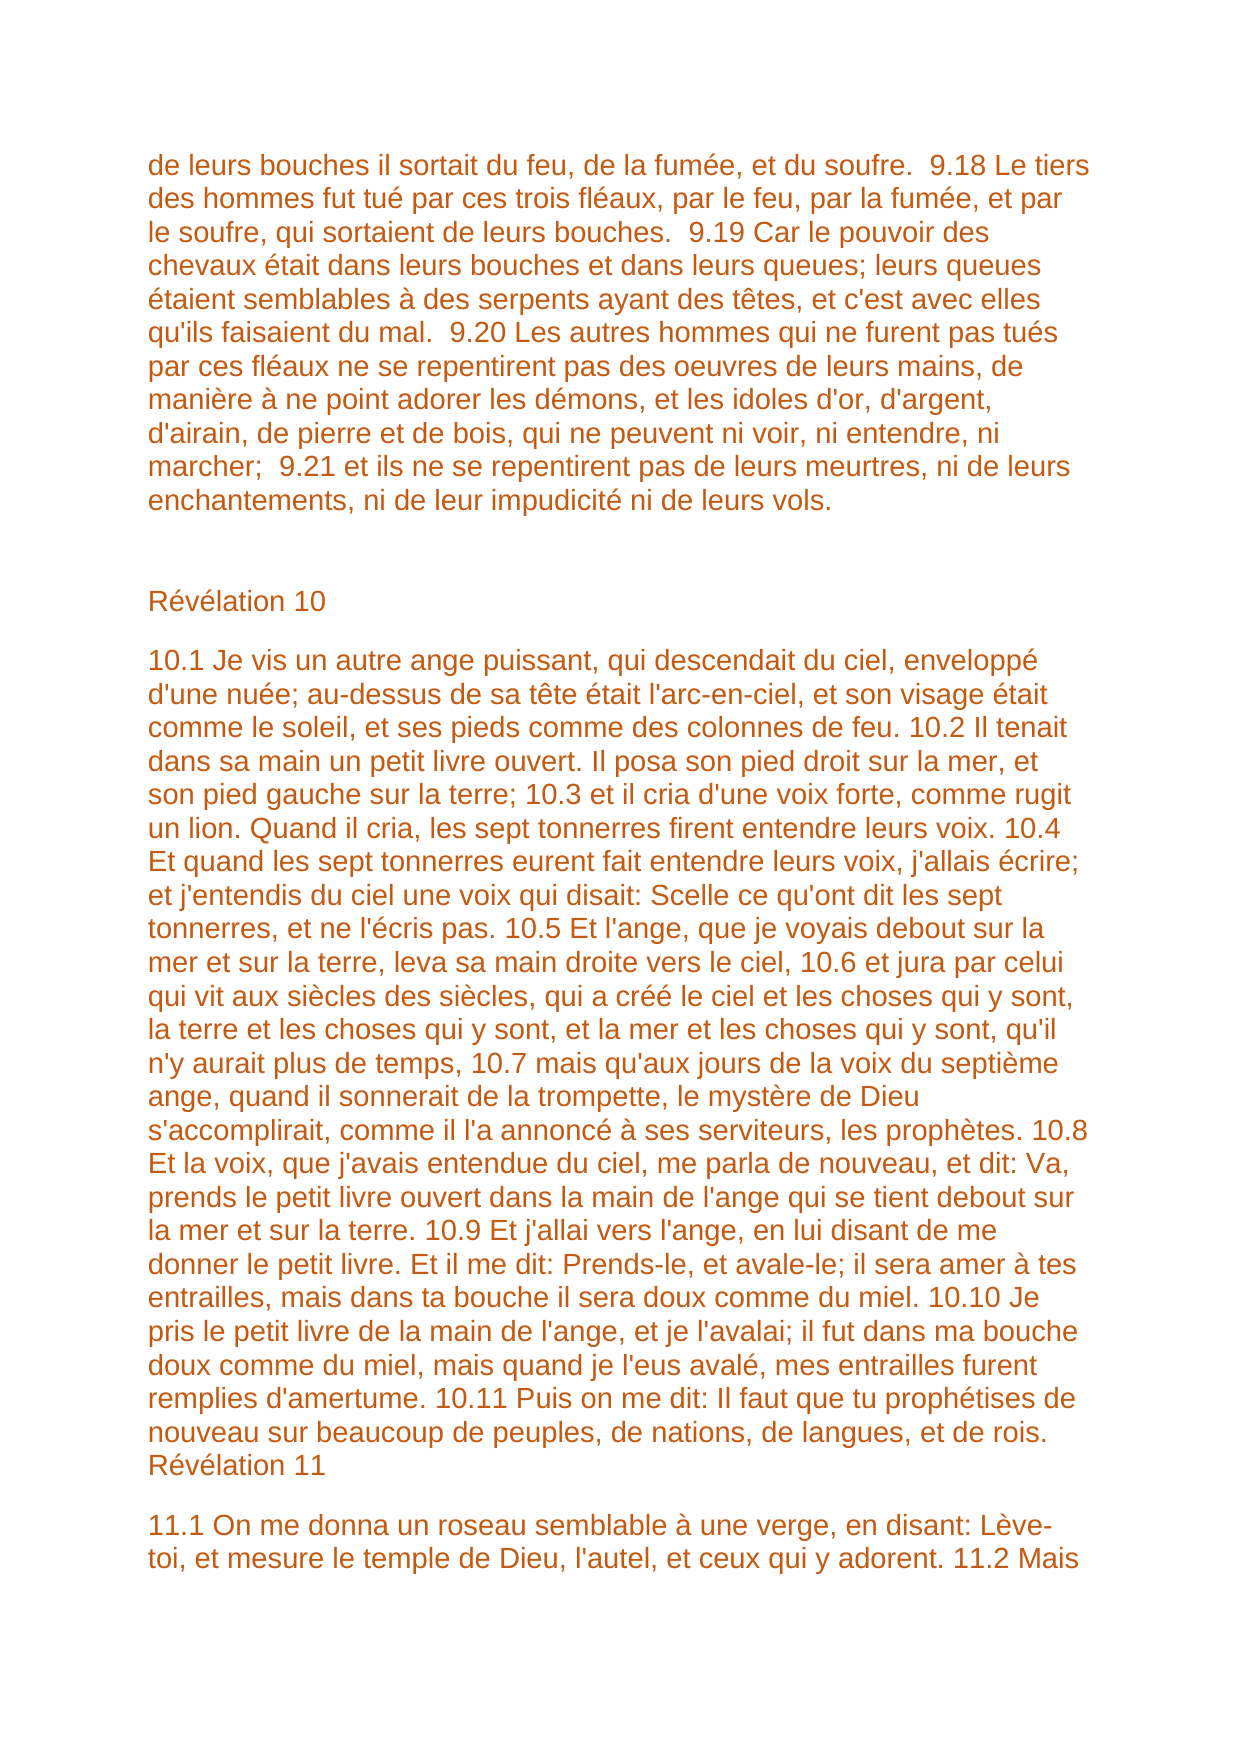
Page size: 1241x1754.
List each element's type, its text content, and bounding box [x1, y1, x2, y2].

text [148, 148, 1093, 517]
subtitle Révélation 11 [148, 1448, 1093, 1482]
text 10.1 Je vis un autre ange puissant, qui descendait du ciel, enveloppé d'une nuée; au-dessus de sa tête était l'arc-en-ciel, et son visage était comme le soleil, et ses pieds comme des colonnes de feu. 10.2 Il tenait dans sa main un petit livre ouvert. Il posa son pied droit sur la mer, et son pied gauche sur la terre; 10.3 et il cria d'une voix forte, comme rugit un lion. Quand il cria, les sept tonnerres firent entendre leurs voix. 10.4 Et quand les sept tonnerres eurent fait entendre leurs voix, j'allais écrire; et j'entendis du ciel une voix qui disait: Scelle ce qu'ont dit les sept tonnerres, et ne l'écris pas. 10.5 Et l'ange, que je voyais debout sur la mer et sur la terre, leva sa main droite vers le ciel, 10.6 et jura par celui qui vit aux siècles des siècles, qui a créé le ciel et les choses qui y sont, la terre et les choses qui y sont, et la mer et les choses qui y sont, qu'il n'y aurait plus de temps, 10.7 mais qu'aux jours de la voix du septième ange, quand il sonnerait de la trompette, le mystère de Dieu s'accomplirait, comme il l'a annoncé à ses serviteurs, les prophètes. 10.8 Et la voix, que j'avais entendue du ciel, me parla de nouveau, et dit: Va, prends le petit livre ouvert dans la main de l'ange qui se tient debout sur la mer et sur la terre. 10.9 Et j'allai vers l'ange, en lui disant de me donner le petit livre. Et il me dit: Prends-le, et avale-le; il sera amer à tes entrailles, mais dans ta bouche il sera doux comme du miel. 10.10 Je pris le petit livre de la main de l'ange, et je l'avalai; il fut dans ma bouche doux comme du miel, mais quand je l'eus avalé, mes entrailles furent remplies d'amertume. 10.11 Puis on me dit: Il faut que tu prophétises de nouveau sur beaucoup de peuples, de nations, de langues, et de rois. [148, 643, 1093, 1448]
subtitle Révélation 10 [148, 584, 1093, 617]
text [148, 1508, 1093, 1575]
